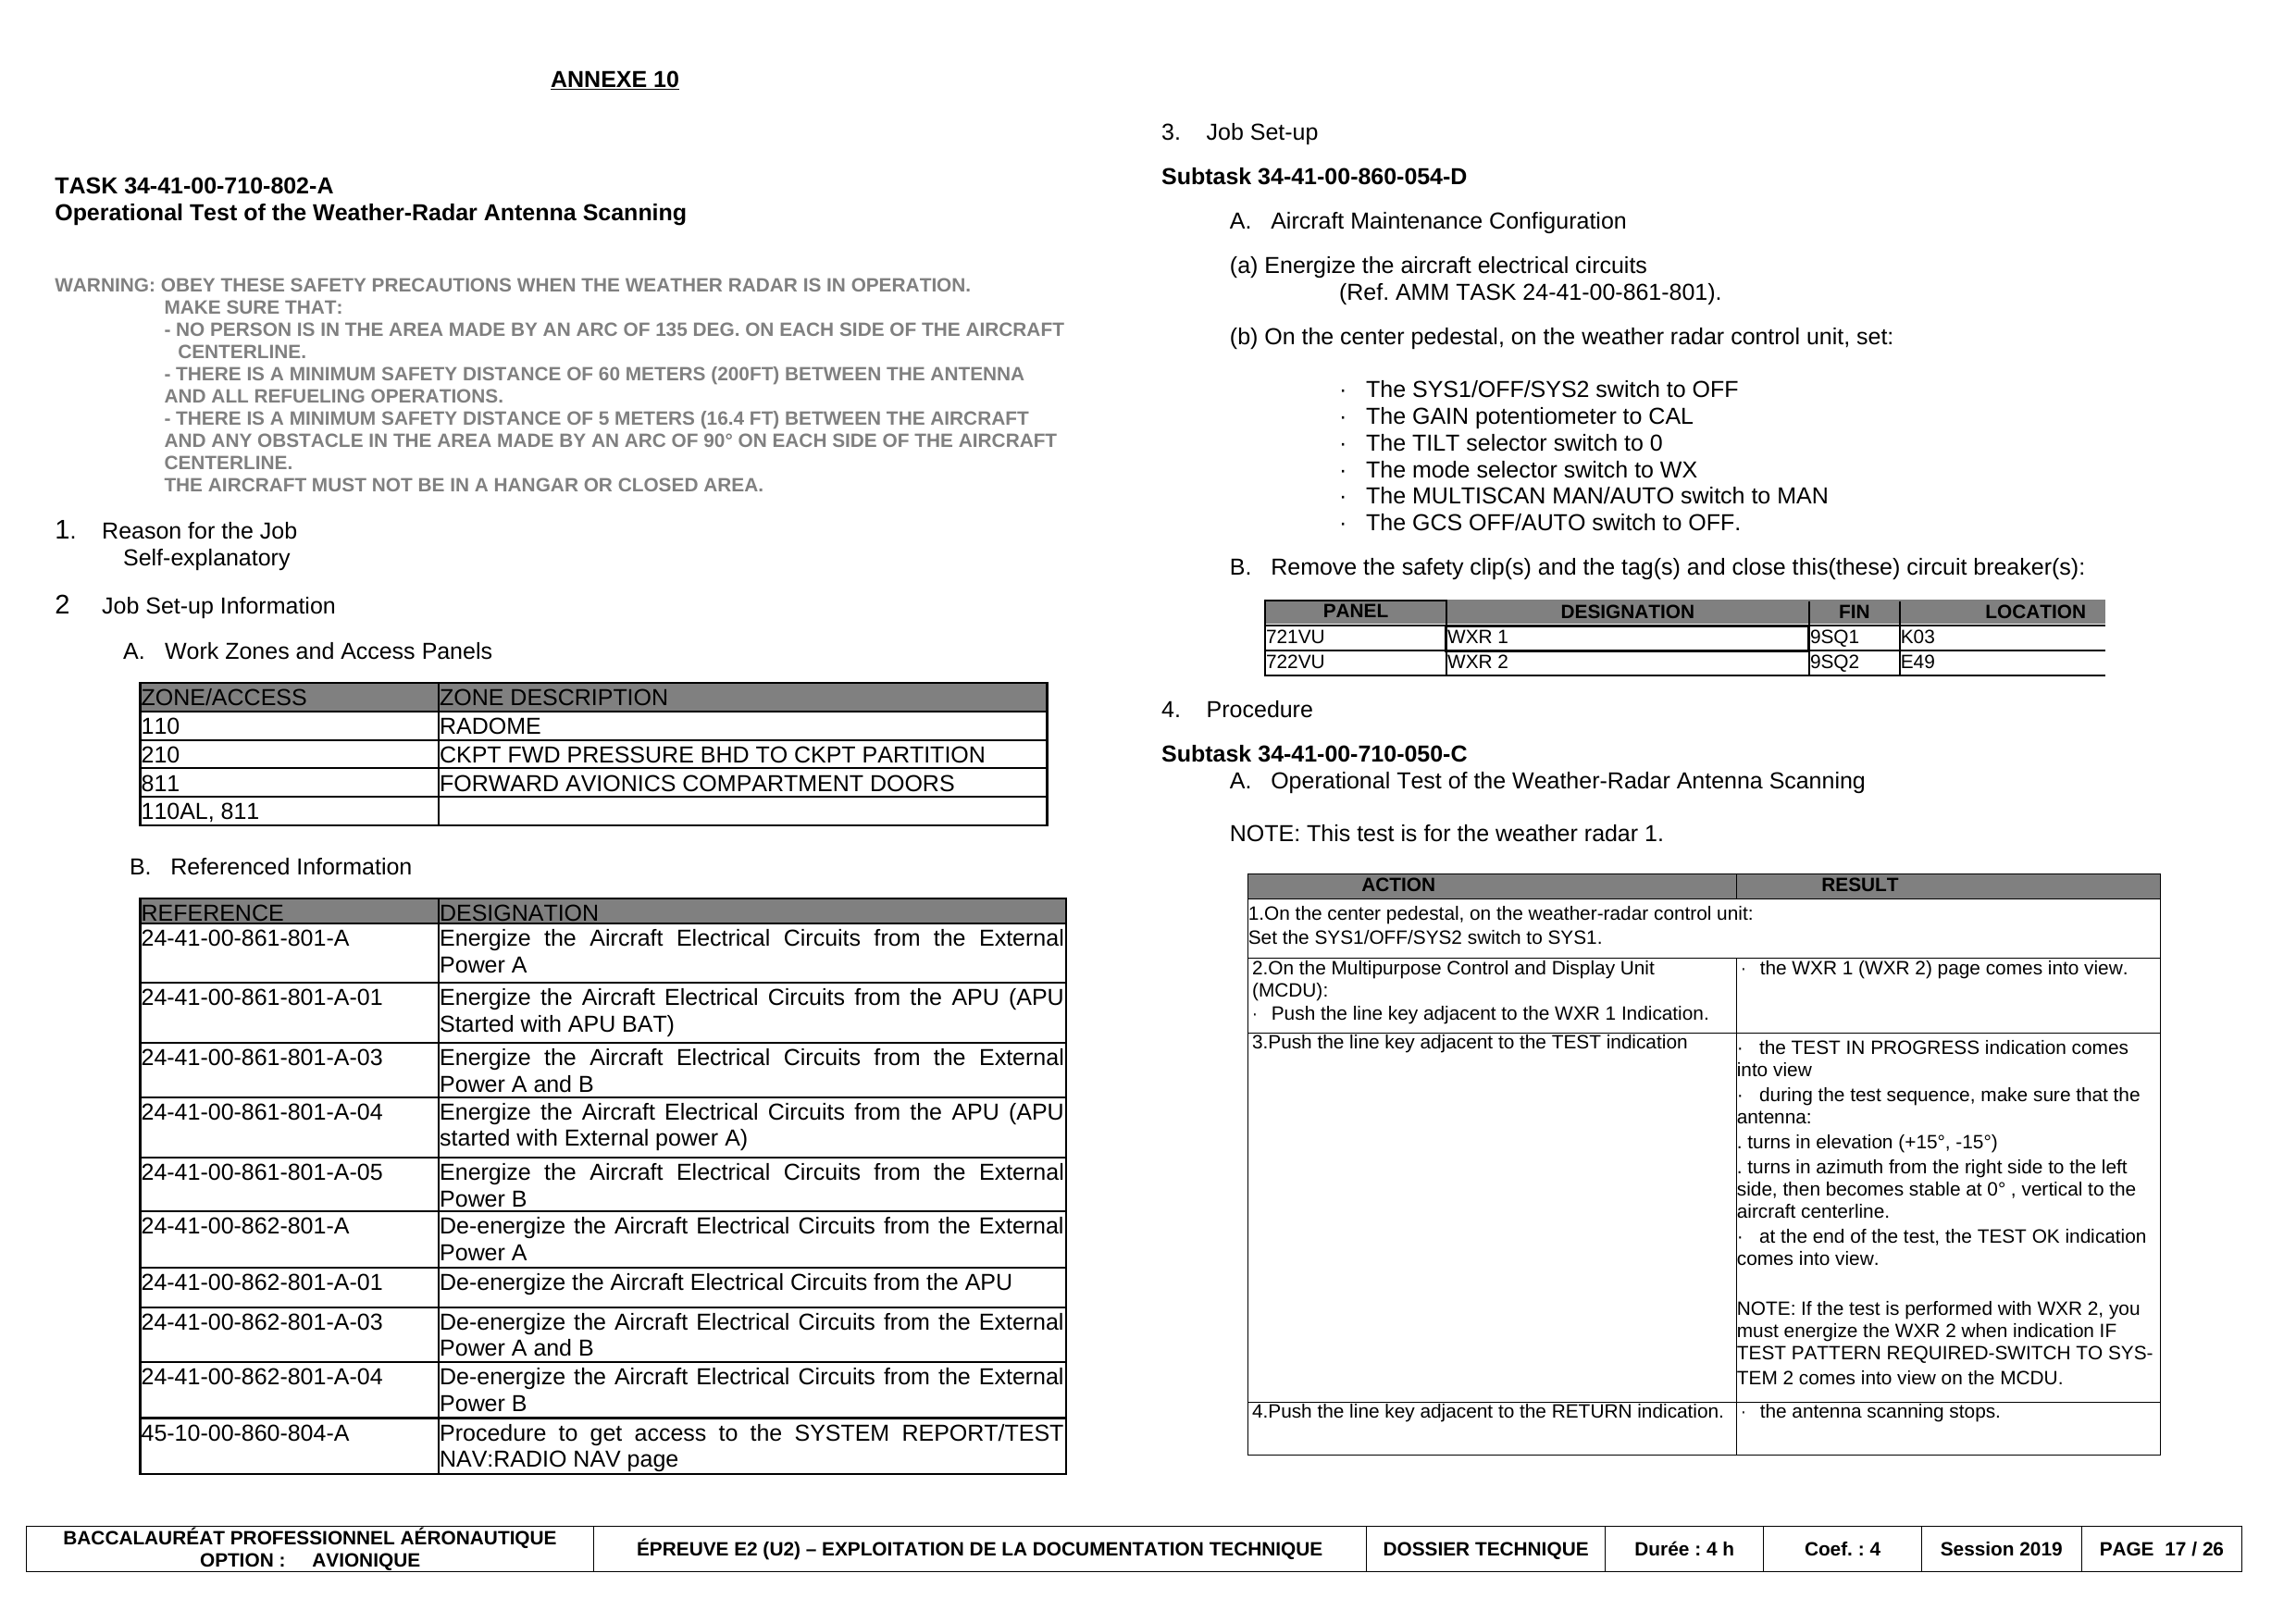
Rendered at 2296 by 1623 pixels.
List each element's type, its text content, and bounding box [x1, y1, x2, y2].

text 1. Reason for the Job [55, 514, 1107, 544]
table_cell RADOME [440, 712, 1046, 738]
text · The SYS1/OFF/SYS2 switch to OFF [1161, 376, 2214, 403]
list Work Zones and Access Panels [123, 638, 1107, 664]
list On the center pedestal, on the weather radar control unit, set: [1230, 323, 2214, 349]
table_cell Energize the Aircraft Electrical Circuits from the APU (APU started with External power A) [440, 1098, 1065, 1157]
table_cell 24-41-00-862-801-A [142, 1212, 438, 1267]
table_cell 24-41-00-861-801-A-04 [142, 1098, 438, 1157]
table_cell · the antenna scanning stops. [1737, 1403, 2160, 1455]
table_cell De-energize the Aircraft Electrical Circuits from the External Power B [440, 1363, 1065, 1417]
text A. Operational Test of the Weather-Radar Antenna Scanning [1161, 767, 2214, 794]
text B. Remove the safety clip(s) and the tag(s) and close this(these) circuit breaker(s): [1161, 553, 2214, 580]
text · The MULTISCAN MAN/AUTO switch to MAN [1161, 482, 2214, 509]
table_cell 811 [142, 769, 438, 796]
text WARNING: OBEY THESE SAFETY PRECAUTIONS WHEN THE WEATHER RADAR IS IN OPERATION. [55, 274, 1107, 296]
table_cell 24-41-00-862-801-A-03 [142, 1308, 438, 1361]
table_cell De-energize the Aircraft Electrical Circuits from the External Power A [440, 1212, 1065, 1267]
table_cell 24-41-00-862-801-A-01 [142, 1269, 438, 1307]
text 3. Job Set-up [1161, 118, 2214, 145]
table_cell 210 [142, 741, 438, 767]
table_cell 1.On the center pedestal, on the weather-radar control unit: Set the SYS1/OFF/SYS2 switch to SYS1. [1248, 899, 2160, 958]
table_cell 24-41-00-862-801-A-04 [142, 1363, 438, 1417]
table_cell 4.Push the line key adjacent to the RETURN indication. [1248, 1403, 1736, 1455]
table_cell FORWARD AVIONICS COMPARTMENT DOORS [440, 769, 1046, 796]
text ANNEXE 10 [55, 66, 1107, 92]
text MAKE SURE THAT: [164, 296, 1107, 318]
table_header RESULT [1737, 874, 2160, 898]
table_cell Energize the Aircraft Electrical Circuits from the External Power A [440, 924, 1065, 982]
table_header DESIGNATION [440, 899, 1065, 923]
table_header ZONE/ACCESS [142, 684, 438, 711]
text - THERE IS A MINIMUM SAFETY DISTANCE OF 60 METERS (200FT) BETWEEN THE ANTENNA [164, 363, 1107, 385]
text Subtask 34-41-00-860-054-D [1161, 163, 2214, 190]
table_cell De-energize the Aircraft Electrical Circuits from the APU [440, 1269, 1065, 1307]
table_cell 24-41-00-861-801-A-01 [142, 984, 438, 1042]
text Operational Test of the Weather-Radar Antenna Scanning [55, 198, 1107, 225]
table_cell 3.Push the line key adjacent to the TEST indication [1248, 1034, 1736, 1402]
table_header ZONE DESCRIPTION [440, 684, 1046, 711]
table_cell CKPT FWD PRESSURE BHD TO CKPT PARTITION [440, 741, 1046, 767]
text - NO PERSON IS IN THE AREA MADE BY AN ARC OF 135 DEG. ON EACH SIDE OF THE AIRCRAFT CENTERLINE. [164, 318, 1107, 363]
text · The GAIN potentiometer to CAL [1161, 403, 2214, 429]
text Self-explanatory [55, 544, 1107, 571]
text · The mode selector switch to WX [1161, 455, 2214, 482]
table_cell 24-41-00-861-801-A-05 [142, 1158, 438, 1210]
table_cell 110AL, 811 [142, 798, 438, 824]
text 4. Procedure [1161, 696, 2214, 723]
table_cell 2.On the Multipurpose Control and Display Unit (MCDU): · Push the line key adjacent to the WXR 1 Indication. [1248, 959, 1736, 1033]
text (Ref. AMM TASK 24-41-00-861-801). [1161, 279, 2214, 304]
table_cell Energize the Aircraft Electrical Circuits from the External Power B [440, 1158, 1065, 1210]
table_cell 24-41-00-861-801-A-03 [142, 1044, 438, 1096]
text NOTE: This test is for the weather radar 1. [1230, 820, 2214, 847]
text TASK 34-41-00-710-802-A [55, 172, 1107, 198]
table_cell De-energize the Aircraft Electrical Circuits from the External Power A and B [440, 1308, 1065, 1361]
text A. Aircraft Maintenance Configuration [1161, 207, 2214, 234]
text - THERE IS A MINIMUM SAFETY DISTANCE OF 5 METERS (16.4 FT) BETWEEN THE AIRCRAFT [164, 407, 1107, 429]
table_cell 45-10-00-860-804-A [142, 1419, 438, 1473]
text · The GCS OFF/AUTO switch to OFF. [1161, 509, 2214, 536]
text 2 Job Set-up Information [55, 588, 1107, 620]
table_cell · the WXR 1 (WXR 2) page comes into view. [1737, 959, 2160, 1033]
text Subtask 34-41-00-710-050-C [1161, 740, 2214, 767]
table_cell Energize the Aircraft Electrical Circuits from the External Power A and B [440, 1044, 1065, 1096]
table_header REFERENCE [142, 899, 438, 923]
table_cell Energize the Aircraft Electrical Circuits from the APU (APU Started with APU BAT) [440, 984, 1065, 1042]
table_cell Procedure to get access to the SYSTEM REPORT/TEST NAV:RADIO NAV page [440, 1419, 1065, 1473]
text THE AIRCRAFT MUST NOT BE IN A HANGAR OR CLOSED AREA. [164, 474, 1107, 496]
list Energize the aircraft electrical circuits [1230, 252, 2214, 279]
text B. Referenced Information [55, 853, 1107, 880]
table_cell · the TEST IN PROGRESS indication comes into view · during the test sequence, make sure that the antenna: . turns in elevation (+15°, -15°) . turns in azimuth from the right side to the left side, then becomes stable at 0° , vertical to the aircraft centerline. · at the end of the test, the TEST OK indication comes into view. NOTE: If the test is performed with WXR 2, you must energize the WXR 2 when indication IF TEST PATTERN REQUIRED-SWITCH TO SYS- TEM 2 comes into view on the MCDU. [1737, 1034, 2160, 1402]
table_cell [440, 798, 1046, 824]
table_cell 24-41-00-861-801-A [142, 924, 438, 982]
text AND ALL REFUELING OPERATIONS. [164, 385, 1107, 407]
text AND ANY OBSTACLE IN THE AREA MADE BY AN ARC OF 90° ON EACH SIDE OF THE AIRCRAFT CENTERLINE. [164, 429, 1107, 474]
table_header ACTION [1248, 874, 1736, 898]
text · The TILT selector switch to 0 [1161, 429, 2214, 455]
table_cell 110 [142, 712, 438, 738]
